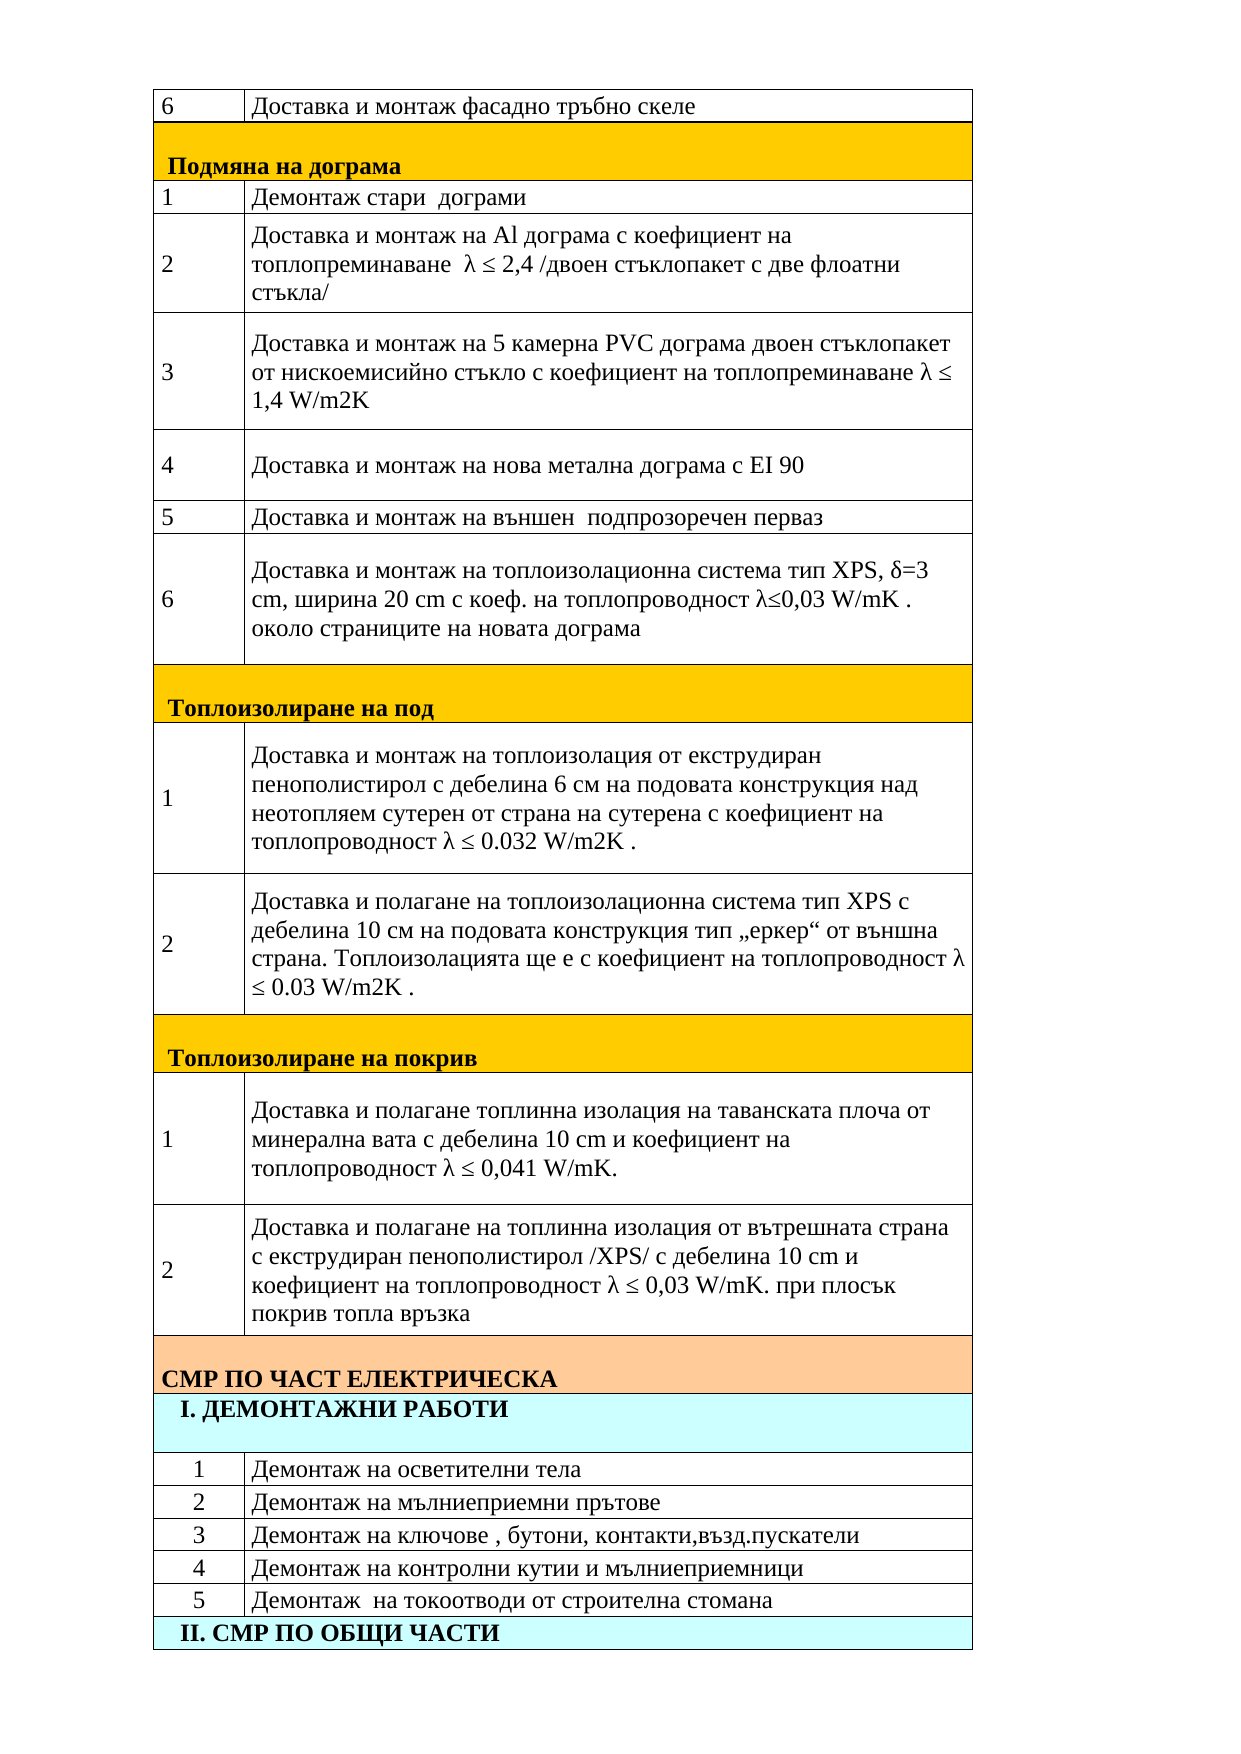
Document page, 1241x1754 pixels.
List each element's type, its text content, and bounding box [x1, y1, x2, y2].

table_cell 3 [154, 313, 244, 429]
table_cell Доставка и монтаж на Al дограма с коефициент на топлопреминаване λ ≤ 2,4 /двоен стъклопакет с две флоатни стъкла/ [245, 214, 972, 312]
table_cell I. ДЕМОНТАЖНИ РАБОТИ [154, 1394, 972, 1452]
table_cell Демонтаж на токоотводи от строителна стомана [245, 1584, 972, 1616]
table_cell Доставка и монтаж на топлоизолация от екструдиран пенополистирол с дебелина 6 см на подовата конструкция над неотопляем сутерен от страна на сутерена с коефициент на топлопроводност λ ≤ 0.032 W/m2K . [245, 723, 972, 872]
table_cell СМР ПО ЧАСТ ЕЛЕКТРИЧЕСКА [154, 1336, 972, 1393]
table_cell 4 [154, 1551, 244, 1583]
table_cell Демонтаж на осветителни тела [245, 1453, 972, 1485]
table_cell 2 [154, 1486, 244, 1517]
table_cell Демонтаж стари дограми [245, 181, 972, 213]
table_cell Доставка и полагане топлинна изолация на таванската плоча от минерална вата с дебелина 10 cm и коефициент на топлопроводност λ ≤ 0,041 W/mK. [245, 1073, 972, 1203]
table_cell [154, 1617, 972, 1649]
table_cell 5 [154, 1584, 244, 1616]
table_cell Подмяна на дограма [154, 123, 972, 180]
table_cell 1 [154, 723, 244, 872]
table_cell Демонтаж на мълниеприемни прътове [245, 1486, 972, 1517]
table_cell Доставка и полагане на топлинна изолация от вътрешната страна с екструдиран пенополистирол /XPS/ с дебелина 10 cm и коефициент на топлопроводност λ ≤ 0,03 W/mK. при плосък покрив топла връзка [245, 1205, 972, 1335]
table_cell 6 [154, 534, 244, 663]
table_cell 1 [154, 181, 244, 213]
table_cell Доставка и монтаж на нова метална дограма с EI 90 [245, 430, 972, 500]
table_cell 2 [154, 1205, 244, 1335]
table_cell Доставка и монтаж на топлоизолационна система тип XPS, δ=3 cm, ширина 20 сm с коеф. на топлопроводност λ≤0,03 W/mK . около страниците на новата дограма [245, 534, 972, 663]
table_cell Демонтаж на ключове , бутони, контакти,възд.пускатели [245, 1519, 972, 1550]
table_cell 4 [154, 430, 244, 500]
table_cell Доставка и монтаж фасадно тръбно скеле [245, 90, 972, 121]
table_cell 5 [154, 501, 244, 532]
table_cell 1 [154, 1453, 244, 1485]
table_cell 1 [154, 1073, 244, 1203]
table_cell Доставка и монтаж на 5 камерна PVC дограма двоен стъклопакет от нискоемисийно стъкло с коефициент на топлопреминаване λ ≤ 1,4 W/m2K [245, 313, 972, 429]
table_cell 2 [154, 214, 244, 312]
table_cell 2 [154, 874, 244, 1014]
table_cell Доставка и монтаж на външен подпрозоречен перваз [245, 501, 972, 532]
table_cell Доставка и полагане на топлоизолационна система тип ХРS с дебелина 10 см на подовата конструкция тип „еркер“ от външна страна. Топлоизолацията ще е с коефициент на топлопроводност λ ≤ 0.03 W/m2K . [245, 874, 972, 1014]
table_cell Топлоизолиране на под [154, 665, 972, 722]
table_cell Топлоизолиране на покрив [154, 1015, 972, 1072]
table_cell 3 [154, 1519, 244, 1550]
table_cell Демонтаж на контролни кутии и мълниеприемници [245, 1551, 972, 1583]
table_cell 6 [154, 90, 244, 121]
